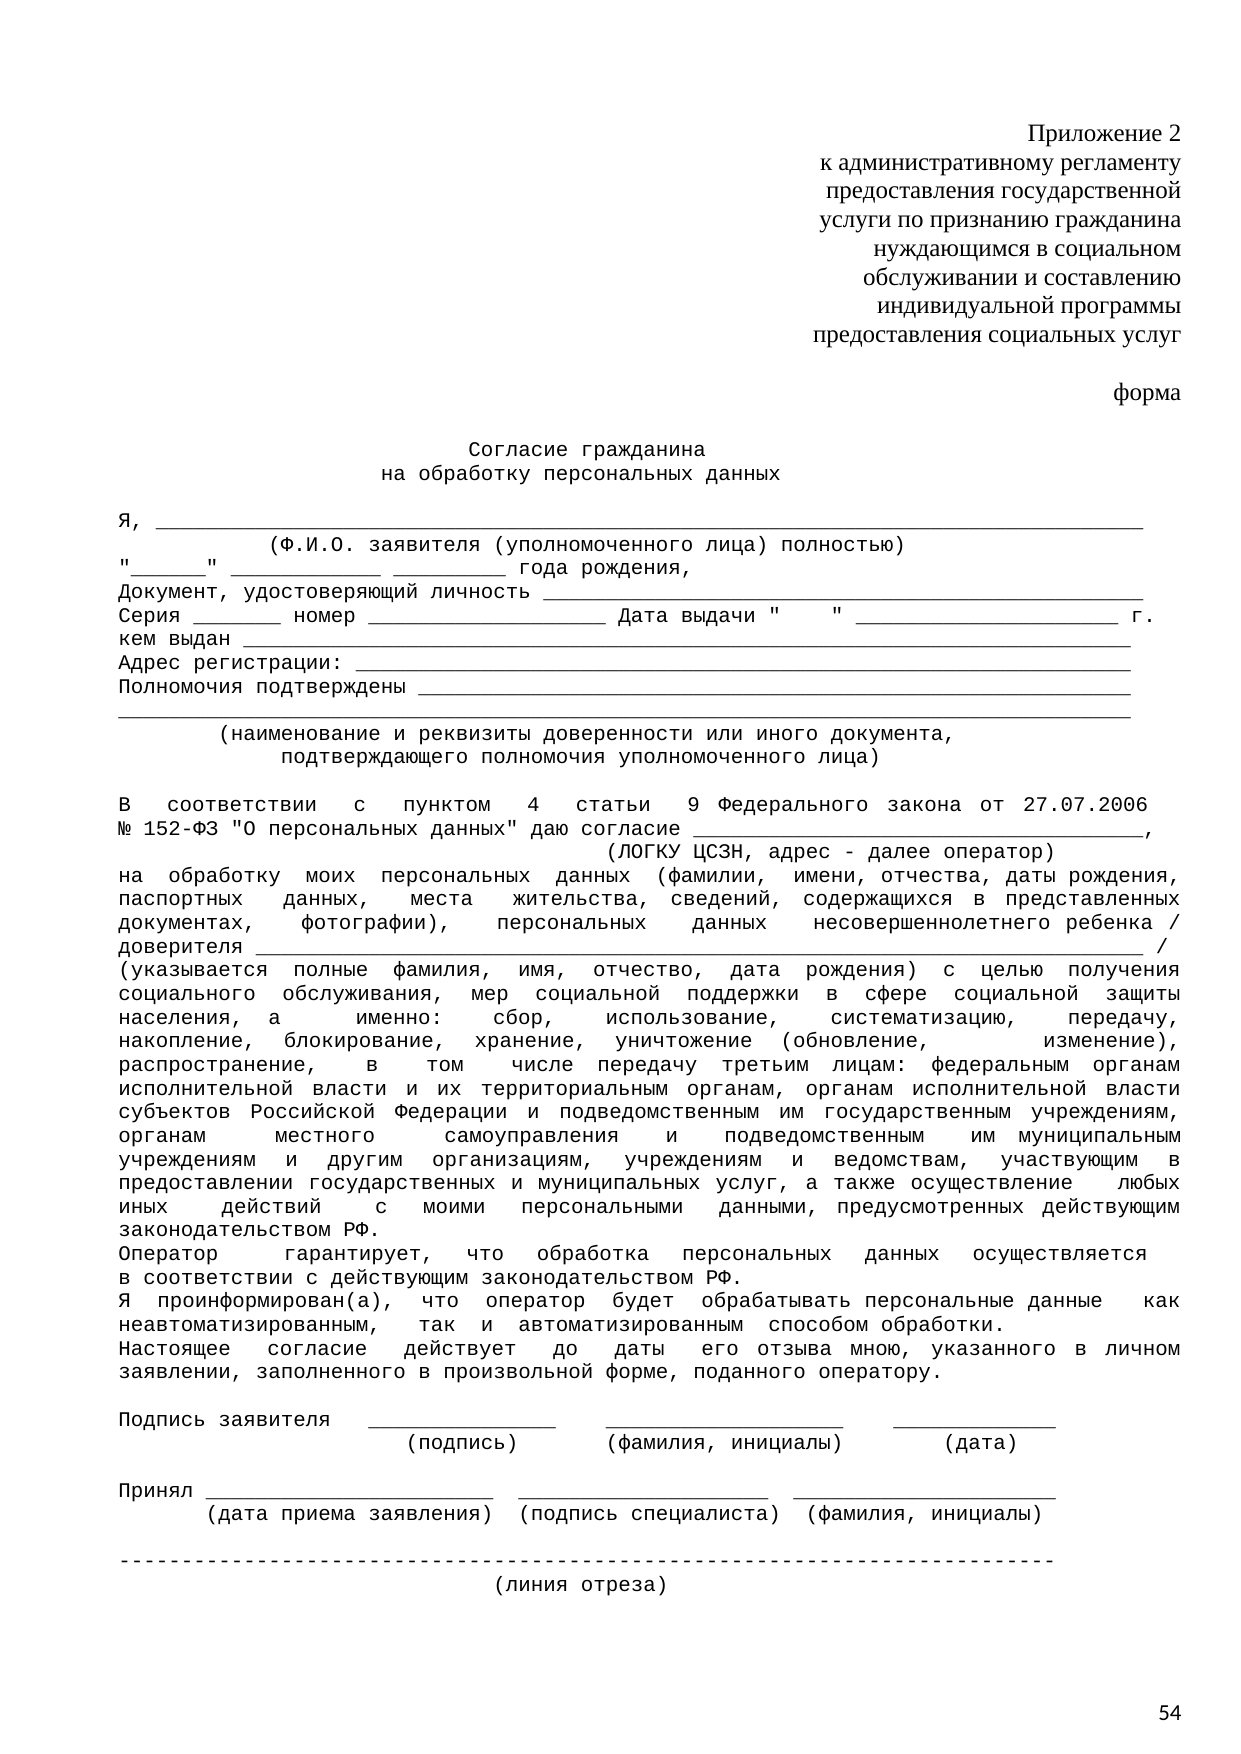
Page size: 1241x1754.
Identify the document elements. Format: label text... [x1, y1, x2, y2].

text Я, _______________________________________________________________________________ [118, 510, 1181, 534]
text Приложение 2 [118, 118, 1181, 147]
text предоставления социальных услуг [118, 319, 1181, 348]
text нуждающимся в социальном [118, 233, 1181, 262]
text Серия _______ номер ___________________ Дата выдачи " " _____________________ г. [118, 605, 1181, 628]
text (дата приема заявления) (подпись специалиста) (фамилия, инициалы) [118, 1503, 1181, 1527]
text Полномочия подтверждены _________________________________________________________ [118, 676, 1181, 699]
text на обработку персональных данных [118, 463, 1181, 486]
text Документ, удостоверяющий личность ________________________________________________ [118, 581, 1181, 605]
text Принял _______________________ ____________________ _____________________ [118, 1479, 1181, 1503]
text (Ф.И.О. заявителя (уполномоченного лица) полностью) [118, 534, 1181, 557]
text Оператор гарантирует, что обработка персональных данных осуществляется в соответствии с действующим законодательством РФ. [118, 1243, 1181, 1290]
text Я проинформирован(а), что оператор будет обрабатывать персональные данные как неавтоматизированным, так и автоматизированным способом обработки. [118, 1290, 1181, 1338]
text обслуживании и составлению [118, 262, 1181, 291]
text предоставления государственной [118, 176, 1181, 204]
text на обработку моих персональных данных (фамилии, имени, отчества, даты рождения, паспортных данных, места жительства, сведений, содержащихся в представленных документах, фотографии), персональных данных несовершеннолетнего ребенка / доверителя _______________________________________________________________________ / [118, 865, 1181, 959]
text (наименование и реквизиты доверенности или иного документа, [118, 723, 1181, 747]
text (линия отреза) [118, 1574, 1181, 1598]
text (ЛОГКУ ЦСЗН, адрес - далее оператор) [118, 841, 1181, 865]
text подтверждающего полномочия уполномоченного лица) [118, 747, 1181, 770]
text (указывается полные фамилия, имя, отчество, дата рождения) с целью получения социального обслуживания, мер социальной поддержки в сфере социальной защиты населения, а именно: сбор, использование, систематизацию, передачу, накопление, блокирование, хранение, уничтожение (обновление, изменение), распространение, в том числе передачу третьим лицам: федеральным органам исполнительной власти и их территориальным органам, органам исполнительной власти субъектов Российской Федерации и подведомственным им государственным учреждениям, органам местного самоуправления и подведомственным им муниципальным учреждениям и другим организациям, учреждениям и ведомствам, участвующим в предоставлении государственных и муниципальных услуг, а также осуществление любых иных действий с моими персональными данными, предусмотренных действующим законодательством РФ. [118, 959, 1181, 1243]
text Согласие гражданина [118, 439, 1181, 463]
text услуги по признанию гражданина [118, 204, 1181, 233]
text форма [118, 377, 1181, 406]
text Настоящее согласие действует до даты его отзыва мною, указанного в личном заявлении, заполненного в произвольной форме, поданного оператору. [118, 1338, 1181, 1385]
text --------------------------------------------------------------------------- [118, 1551, 1181, 1574]
text Подпись заявителя _______________ ___________________ _____________ [118, 1409, 1181, 1432]
text индивидуальной программы [118, 291, 1181, 319]
text (подпись) (фамилия, инициалы) (дата) [118, 1432, 1181, 1456]
text В соответствии с пунктом 4 статьи 9 Федерального закона от 27.07.2006 № 152-ФЗ "О персональных данных" даю согласие ____________________________________, [118, 794, 1167, 841]
text _________________________________________________________________________________ [118, 699, 1181, 723]
text Адрес регистрации: ______________________________________________________________ [118, 652, 1181, 676]
text кем выдан _______________________________________________________________________ [118, 628, 1181, 652]
text к административному регламенту [118, 147, 1181, 176]
text "______" ____________ _________ года рождения, [118, 557, 1181, 581]
